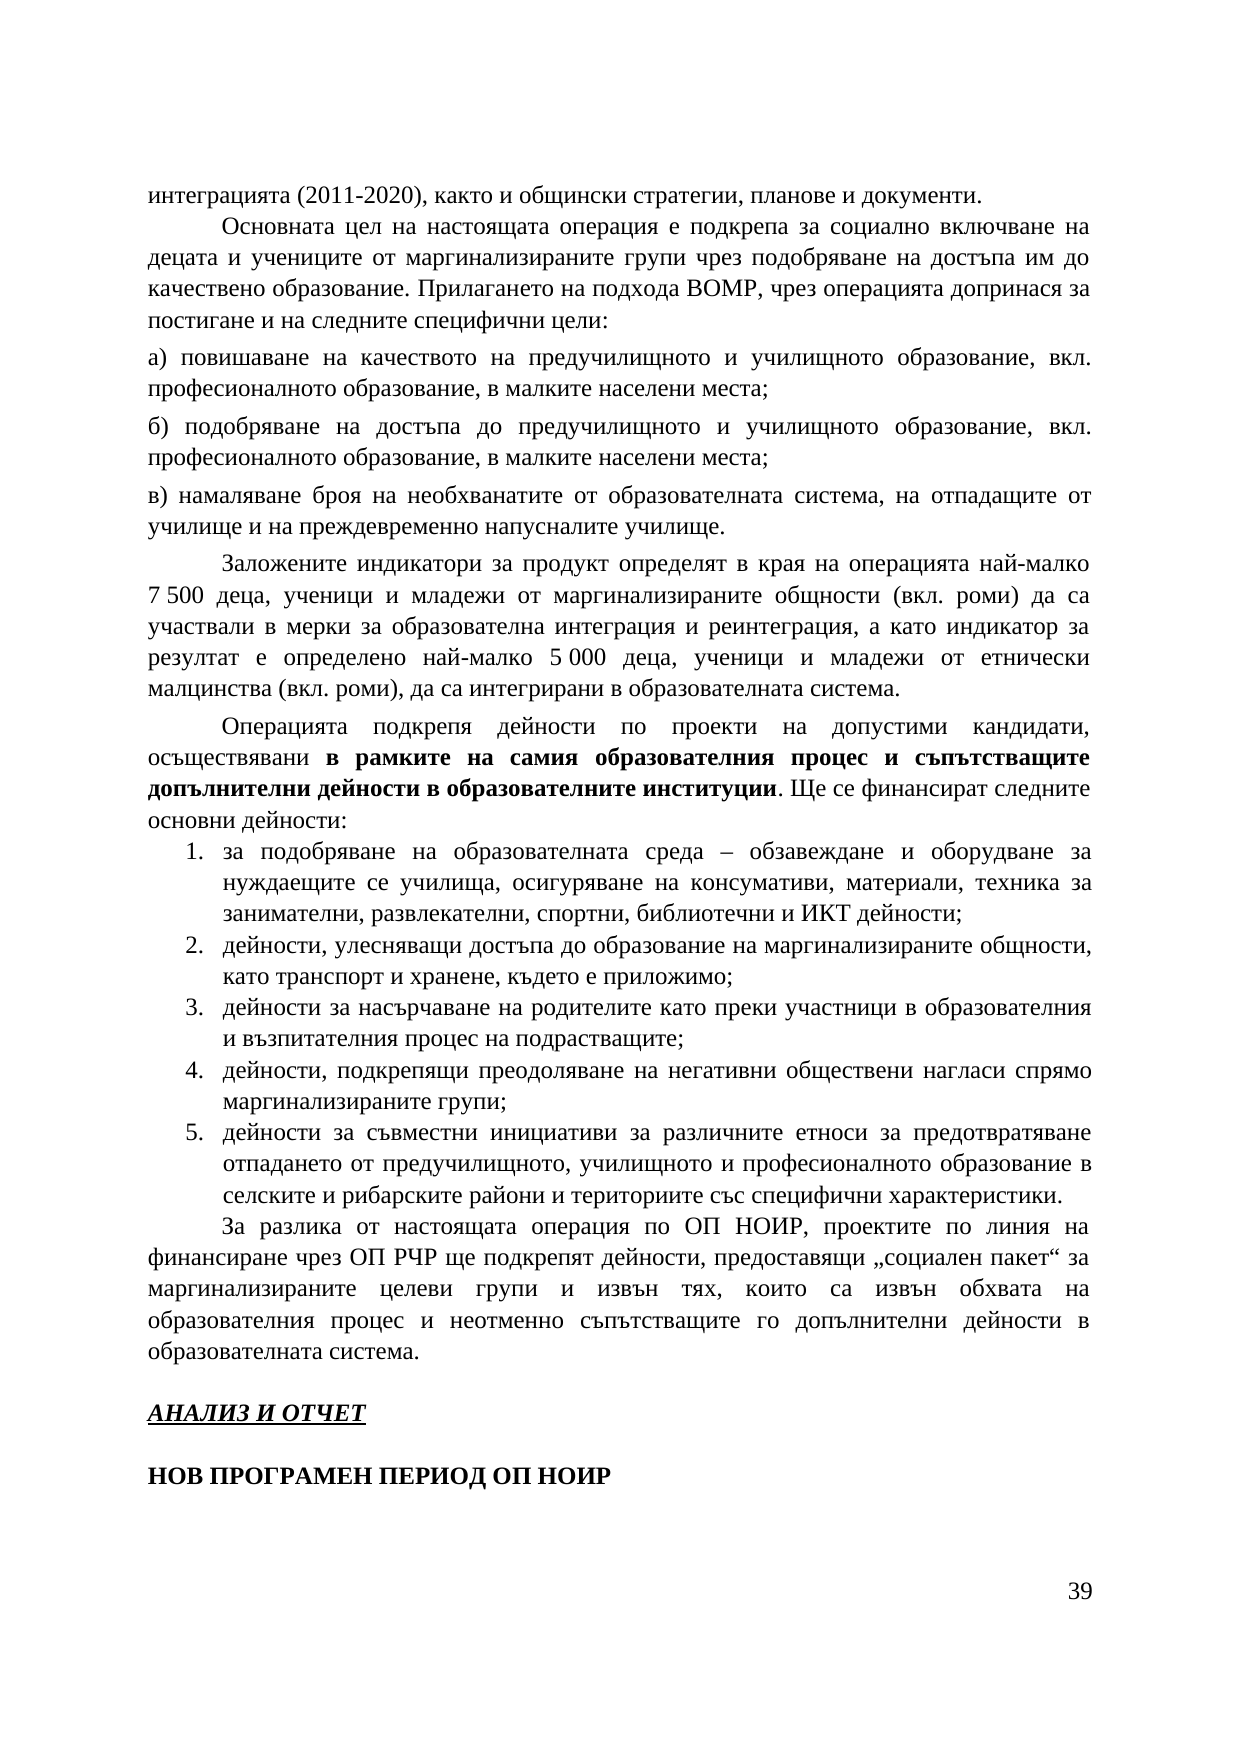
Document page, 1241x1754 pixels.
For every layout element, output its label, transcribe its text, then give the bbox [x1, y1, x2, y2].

text АНАЛИЗ И ОТЧЕТ [148, 1397, 1091, 1428]
list дейности, улесняващи достъпа до образование на маргинализираните общности, като транспорт и хранене, където е приложимо; [185, 928, 1093, 991]
text б) подобряване на достъпа до предучилищното и училищното образование, вкл. професионалното образование, в малките населени места; [148, 409, 1093, 472]
text НОВ ПРОГРАМЕН ПЕРИОД ОП НОИР [148, 1459, 1093, 1491]
text За разлика от настоящата операция по ОП НОИР, проектите по линия на финансиране чрез ОП РЧР ще подкрепят дейности, предоставящи „социален пакет“ за маргинализираните целеви групи и извън тях, които са извън обхвата на образователния процес и неотменно съпътстващите го допълнителни дейности в образователната система. [148, 1209, 1091, 1366]
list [148, 178, 1091, 209]
text в) намаляване броя на необхванатите от образователната система, на отпадащите от училище и на преждевременно напусналите училище. [148, 478, 1093, 541]
list за подобряване на образователната среда – обзавеждане и оборудване за нуждаещите се училища, осигуряване на консумативи, материали, техника за занимателни, развлекателни, спортни, библиотечни и ИКТ дейности; [185, 834, 1093, 928]
list Заложените индикатори за продукт определят в края на операцията най-малко 7 500 деца, ученици и младежи от маргинализираните общности (вкл. роми) да са участвали в мерки за образователна интеграция и реинтеграция, а като индикатор за резултат е определено най-малко 5 000 деца, ученици и младежи от етнически малцинства (вкл. роми), да са интегрирани в образователната система. [148, 547, 1091, 703]
list Основната цел на настоящата операция е подкрепа за социално включване на децата и учениците от маргинализираните групи чрез подобряване на достъпа им до качествено образование. Прилагането на подхода ВОМР, чрез операцията допринася за постигане и на следните специфични цели: [148, 209, 1091, 334]
list дейности за насърчаване на родителите като преки участници в образователния и възпитателния процес на подрастващите; [185, 991, 1093, 1053]
list дейности, подкрепящи преодоляване на негативни обществени нагласи спрямо маргинализираните групи; [185, 1053, 1093, 1116]
list дейности за съвместни инициативи за различните етноси за предотвратяване отпадането от предучилищното, училищното и професионалното образование в селските и рибарските райони и териториите със специфични характеристики. [185, 1116, 1093, 1209]
text Операцията подкрепя дейности по проекти на допустими кандидати, осъществявани в рамките на самия образователния процес и съпътстващите допълнителни дейности в образователните институции. Ще се финансират следните основни дейности: [148, 709, 1091, 834]
text а) повишаване на качеството на предучилищното и училищното образование, вкл. професионалното образование, в малките населени места; [148, 341, 1093, 403]
